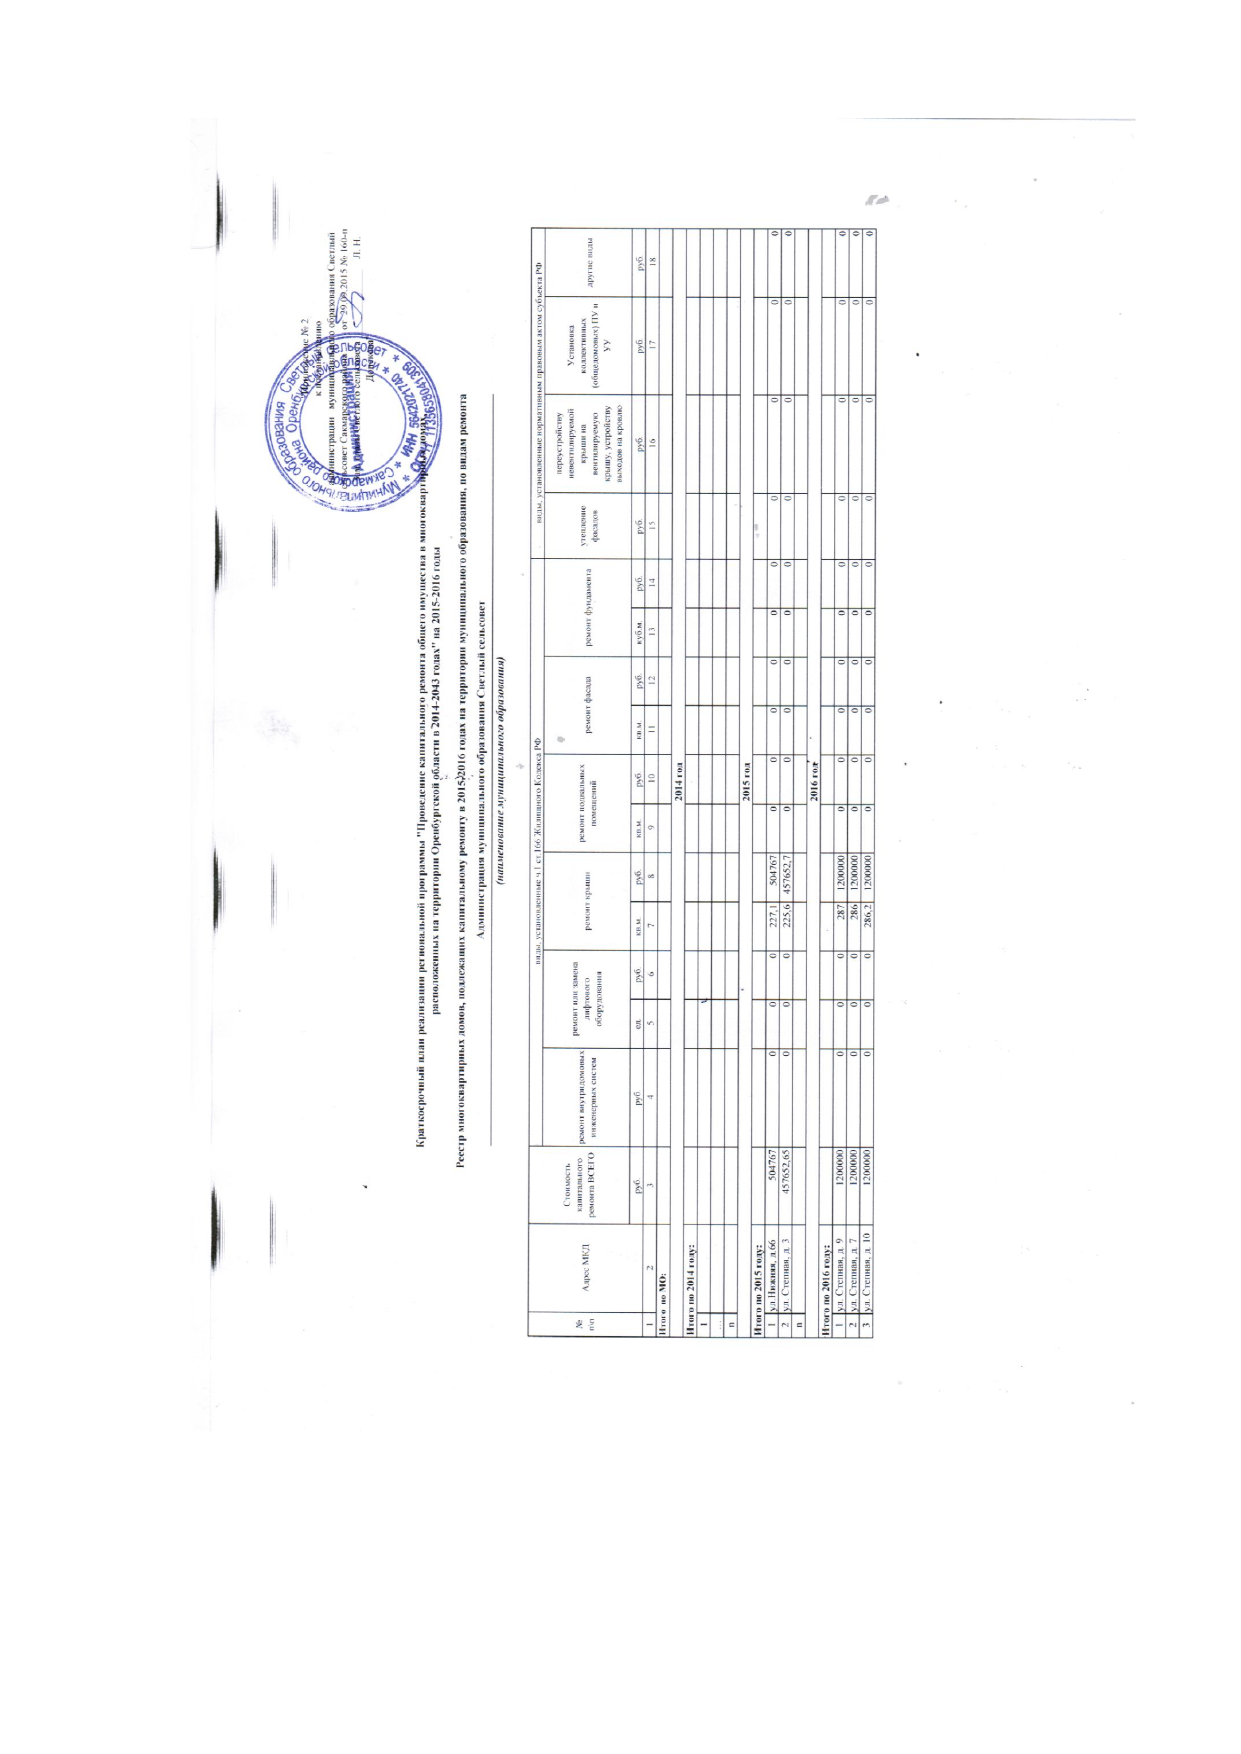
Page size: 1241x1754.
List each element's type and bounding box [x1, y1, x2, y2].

picture [177, 118, 1152, 1458]
